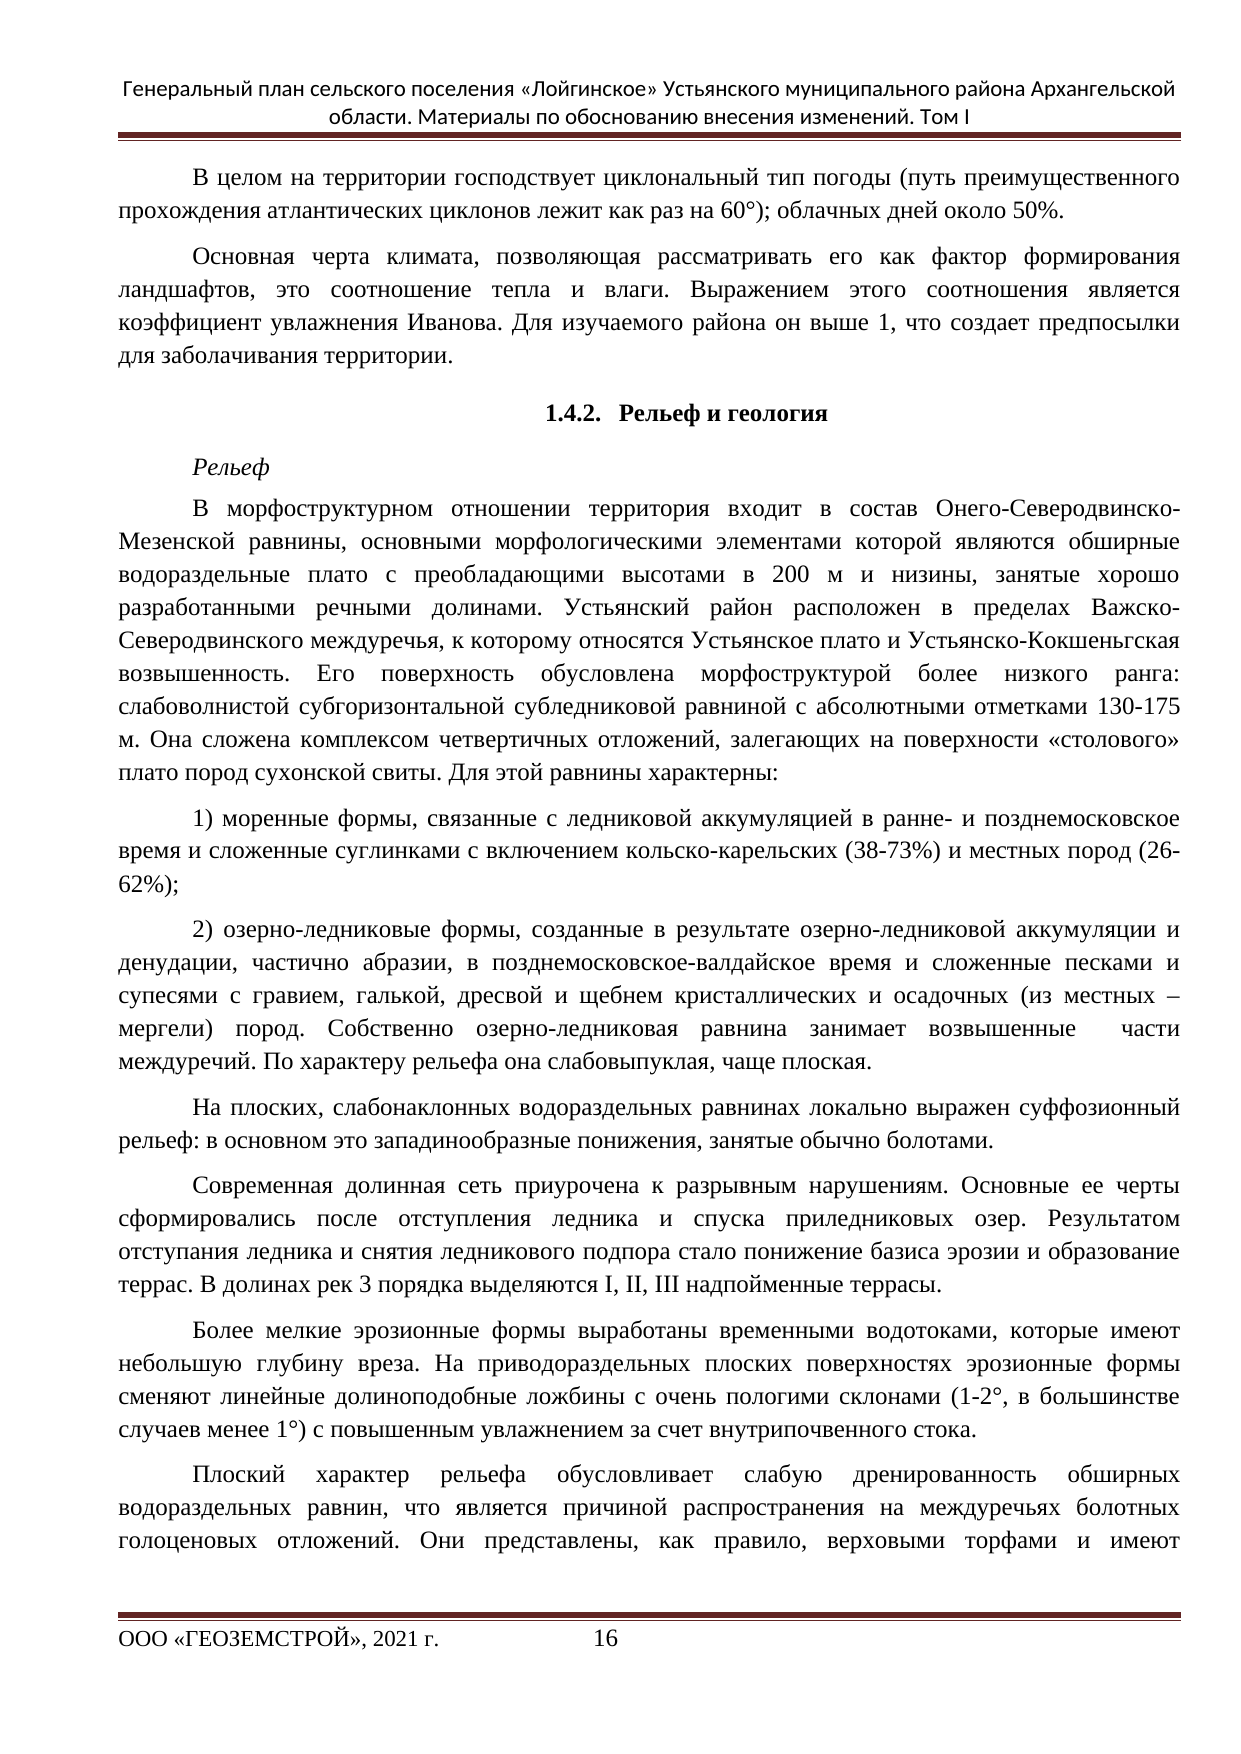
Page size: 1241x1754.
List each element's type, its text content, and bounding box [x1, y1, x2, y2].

list Рельеф и геология [118, 398, 1181, 427]
text Рельеф [118, 452, 1181, 480]
text На плоских, слабонаклонных водораздельных равнинах локально выражен суффозионный рельеф: в основном это западинообразные понижения, занятые обычно болотами. [118, 1092, 1181, 1153]
text 2) озерно-ледниковые формы, созданные в результате озерно-ледниковой аккумуляции и денудации, частично абразии, в позднемосковское-валдайское время и сложенные песками и супесями с гравием, галькой, дресвой и щебнем кристаллических и осадочных (из местных – мергели) пород. Собственно озерно-ледниковая равнина занимает возвышенные части междуречий. По характеру рельефа она слабовыпуклая, чаще плоская. [118, 914, 1181, 1075]
text 1) моренные формы, связанные с ледниковой аккумуляцией в ранне- и позднемосковское время и сложенные суглинками с включением кольско-карельских (38-73%) и местных пород (26-62%); [118, 803, 1181, 897]
text В морфоструктурном отношении территория входит в состав Онего-Северодвинско-Мезенской равнины, основными морфологическими элементами которой являются обширные водораздельные плато с преобладающими высотами в и низины, занятые хорошо разработанными речными долинами. Устьянский район расположен в пределах Важско-Северодвинского междуречья, к которому относятся Устьянское плато и Устьянско-Кокшеньгская возвышенность. Его поверхность обусловлена морфоструктурой более низкого ранга: слабоволнистой субгоризонтальной субледниковой равниной с абсолютными отметками 130-. Она сложена комплексом четвертичных отложений, залегающих на поверхности «столового» плато пород сухонской свиты. Для этой равнины характерны: [118, 493, 1181, 786]
text Основная черта климата, позволяющая рассматривать его как фактор формирования ландшафтов, это соотношение тепла и влаги. Выражением этого соотношения является коэффициент увлажнения Иванова. Для изучаемого района он выше 1, что создает предпосылки для заболачивания территории. [118, 241, 1181, 369]
text В целом на территории господствует циклональный тип погоды (путь преимущественного прохождения атлантических циклонов лежит как раз на 60°); облачных дней около 50%. [118, 162, 1181, 224]
text Более мелкие эрозионные формы выработаны временными водотоками, которые имеют небольшую глубину вреза. На приводораздельных плоских поверхностях эрозионные формы сменяют линейные долиноподобные ложбины с очень пологими склонами (1-2°, в большинстве случаев менее 1°) с повышенным увлажнением за счет внутрипочвенного стока. [118, 1315, 1181, 1443]
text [118, 1459, 1181, 1554]
text Современная долинная сеть приурочена к разрывным нарушениям. Основные ее черты сформировались после отступления ледника и спуска приледниковых озер. Результатом отступания ледника и снятия ледникового подпора стало понижение базиса эрозии и образование террас. В долинах рек 3 порядка выделяются I, II, III надпойменные террасы. [118, 1170, 1181, 1298]
